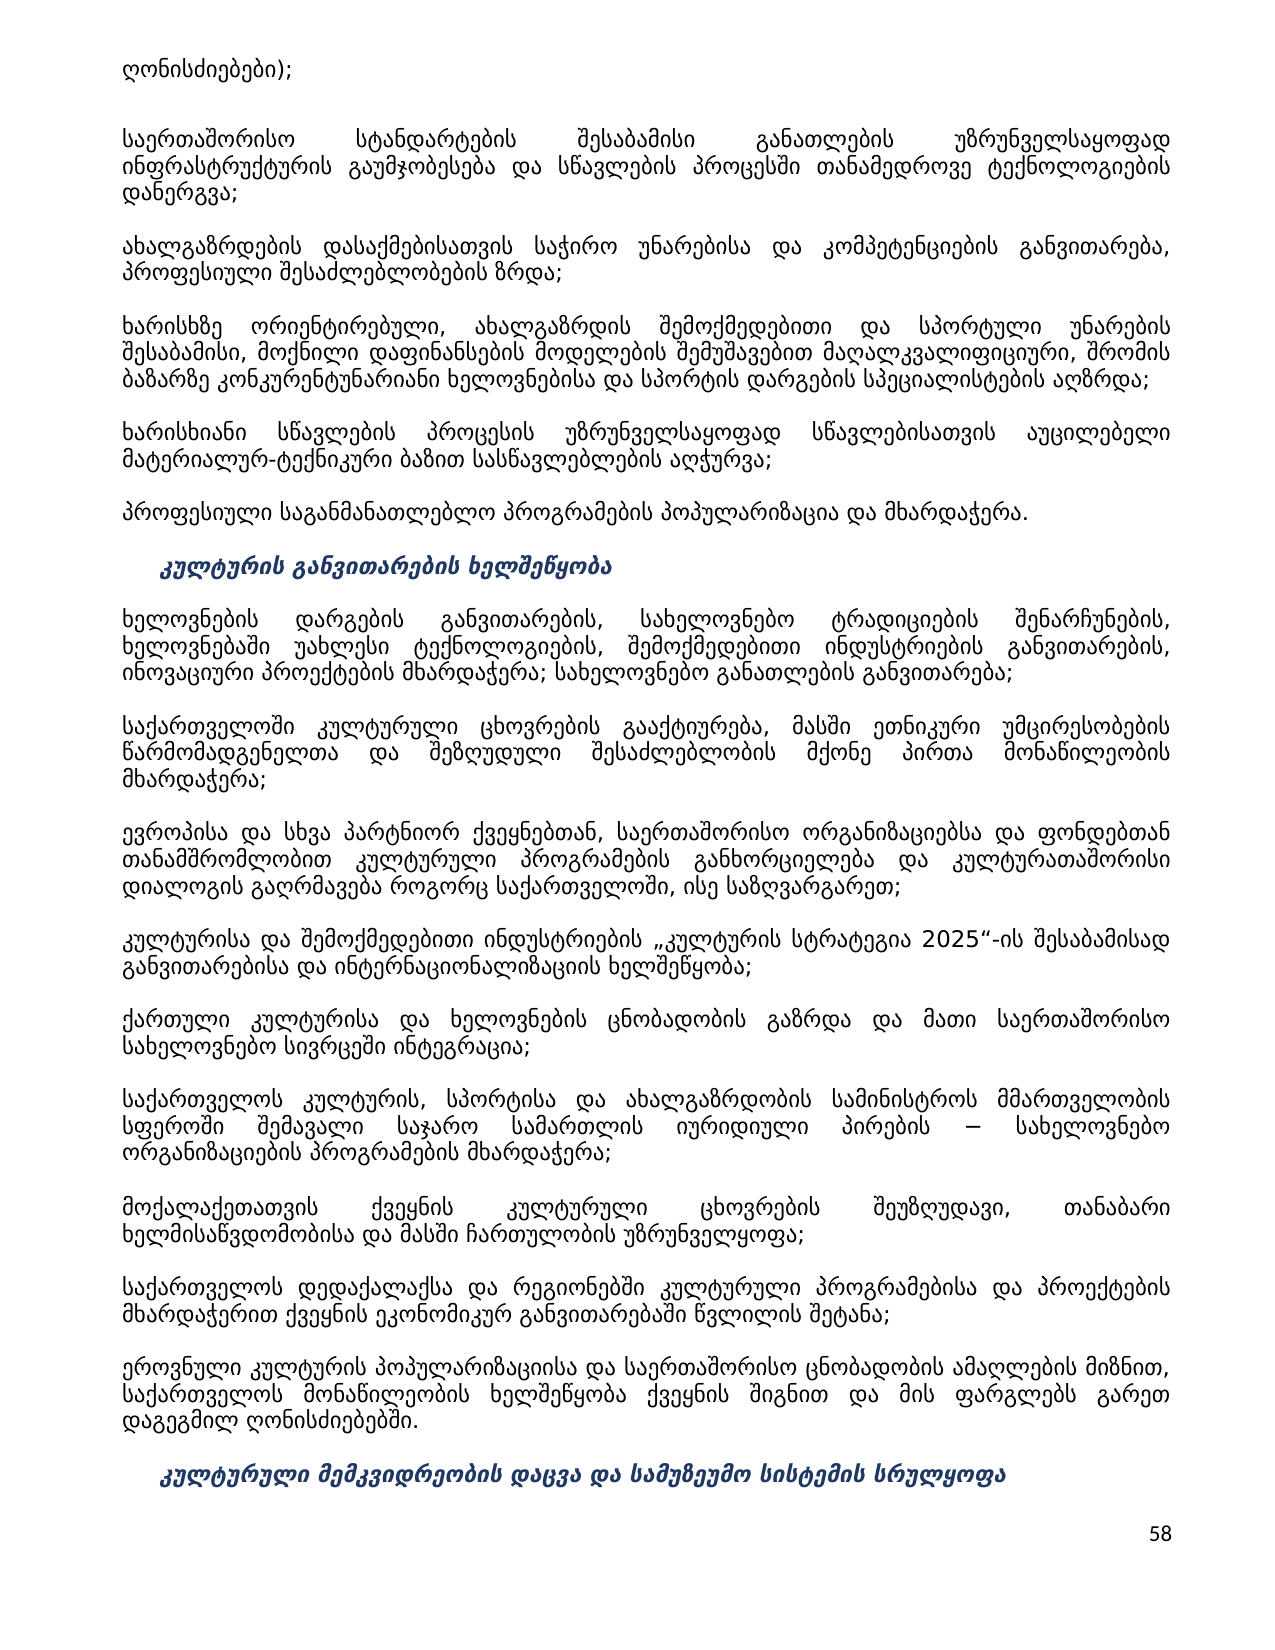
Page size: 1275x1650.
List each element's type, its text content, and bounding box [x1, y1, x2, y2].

text კულტურისა და შემოქმედებითი ინდუსტრიების „კულტურის სტრატეგია 2025“-ის შესაბამისად განვითარებისა და ინტერნაციონალიზაციის ხელშეწყობა; [122, 926, 1172, 979]
text ევროპისა და სხვა პარტნიორ ქვეყნებთან, საერთაშორისო ორგანიზაციებსა და ფონდებთან თანამშრომლობით კულტურული პროგრამების განხორციელება და კულტურათაშორისი დიალოგის გაღრმავება როგორც საქართველოში, ისე საზღვარგარეთ; [122, 819, 1172, 899]
text ხარისხიანი სწავლების პროცესის უზრუნველსაყოფად სწავლებისათვის აუცილებელი მატერიალურ-ტექნიკური ბაზით სასწავლებლების აღჭურვა; [122, 419, 1172, 473]
text ახალგაზრდების დასაქმებისათვის საჭირო უნარებისა და კომპეტენციების განვითარება, პროფესიული შესაძლებლობების ზრდა; [122, 233, 1172, 286]
subtitle კულტურული მემკვიდრეობის დაცვა და სამუზეუმო სისტემის სრულყოფა [159, 1461, 1172, 1488]
subtitle კულტურის განვითარების ხელშეწყობა [159, 553, 1172, 579]
text ქართული კულტურისა და ხელოვნების ცნობადობის გაზრდა და მათი საერთაშორისო სახელოვნებო სივრცეში ინტეგრაცია; [122, 1006, 1172, 1059]
text საქართველოს დედაქალაქსა და რეგიონებში კულტურული პროგრამებისა და პროექტების მხარდაჭერით ქვეყნის ეკონომიკურ განვითარებაში წვლილის შეტანა; [122, 1274, 1172, 1328]
text საქართველოში კულტურული ცხოვრების გააქტიურება, მასში ეთნიკური უმცირესობების წარმომადგენელთა და შეზღუდული შესაძლებლობის მქონე პირთა მონაწილეობის მხარდაჭერა; [122, 713, 1172, 793]
text ეროვნული კულტურის პოპულარიზაციისა და საერთაშორისო ცნობადობის ამაღლების მიზნით, საქართველოს მონაწილეობის ხელშეწყობა ქვეყნის შიგნით და მის ფარგლებს გარეთ დაგეგმილ ღონისძიებებში. [122, 1354, 1172, 1434]
text საქართველოს კულტურის, სპორტისა და ახალგაზრდობის სამინისტროს მმართველობის სფეროში შემავალი საჯარო სამართლის იურიდიული პირების − სახელოვნებო ორგანიზაციების პროგრამების მხარდაჭერა; [122, 1086, 1172, 1166]
text მოქალაქეთათვის ქვეყნის კულტურული ცხოვრების შეუზღუდავი, თანაბარი ხელმისაწვდომობისა და მასში ჩართულობის უზრუნველყოფა; [122, 1194, 1172, 1248]
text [122, 56, 1172, 83]
text ხელოვნების დარგების განვითარების, სახელოვნებო ტრადიციების შენარჩუნების, ხელოვნებაში უახლესი ტექნოლოგიების, შემოქმედებითი ინდუსტრიების განვითარების, ინოვაციური პროექტების მხარდაჭერა; სახელოვნებო განათლების განვითარება; [122, 606, 1172, 686]
text საერთაშორისო სტანდარტების შესაბამისი განათლების უზრუნველსაყოფად ინფრასტრუქტურის გაუმჯობესება და სწავლების პროცესში თანამედროვე ტექნოლოგიების დანერგვა; [122, 126, 1172, 206]
text ხარისხზე ორიენტირებული, ახალგაზრდის შემოქმედებითი და სპორტული უნარების შესაბამისი, მოქნილი დაფინანსების მოდელების შემუშავებით მაღალკვალიფიციური, შრომის ბაზარზე კონკურენტუნარიანი ხელოვნებისა და სპორტის დარგების სპეციალისტების აღზრდა; [122, 313, 1172, 393]
text პროფესიული საგანმანათლებლო პროგრამების პოპულარიზაცია და მხარდაჭერა. [122, 499, 1172, 526]
